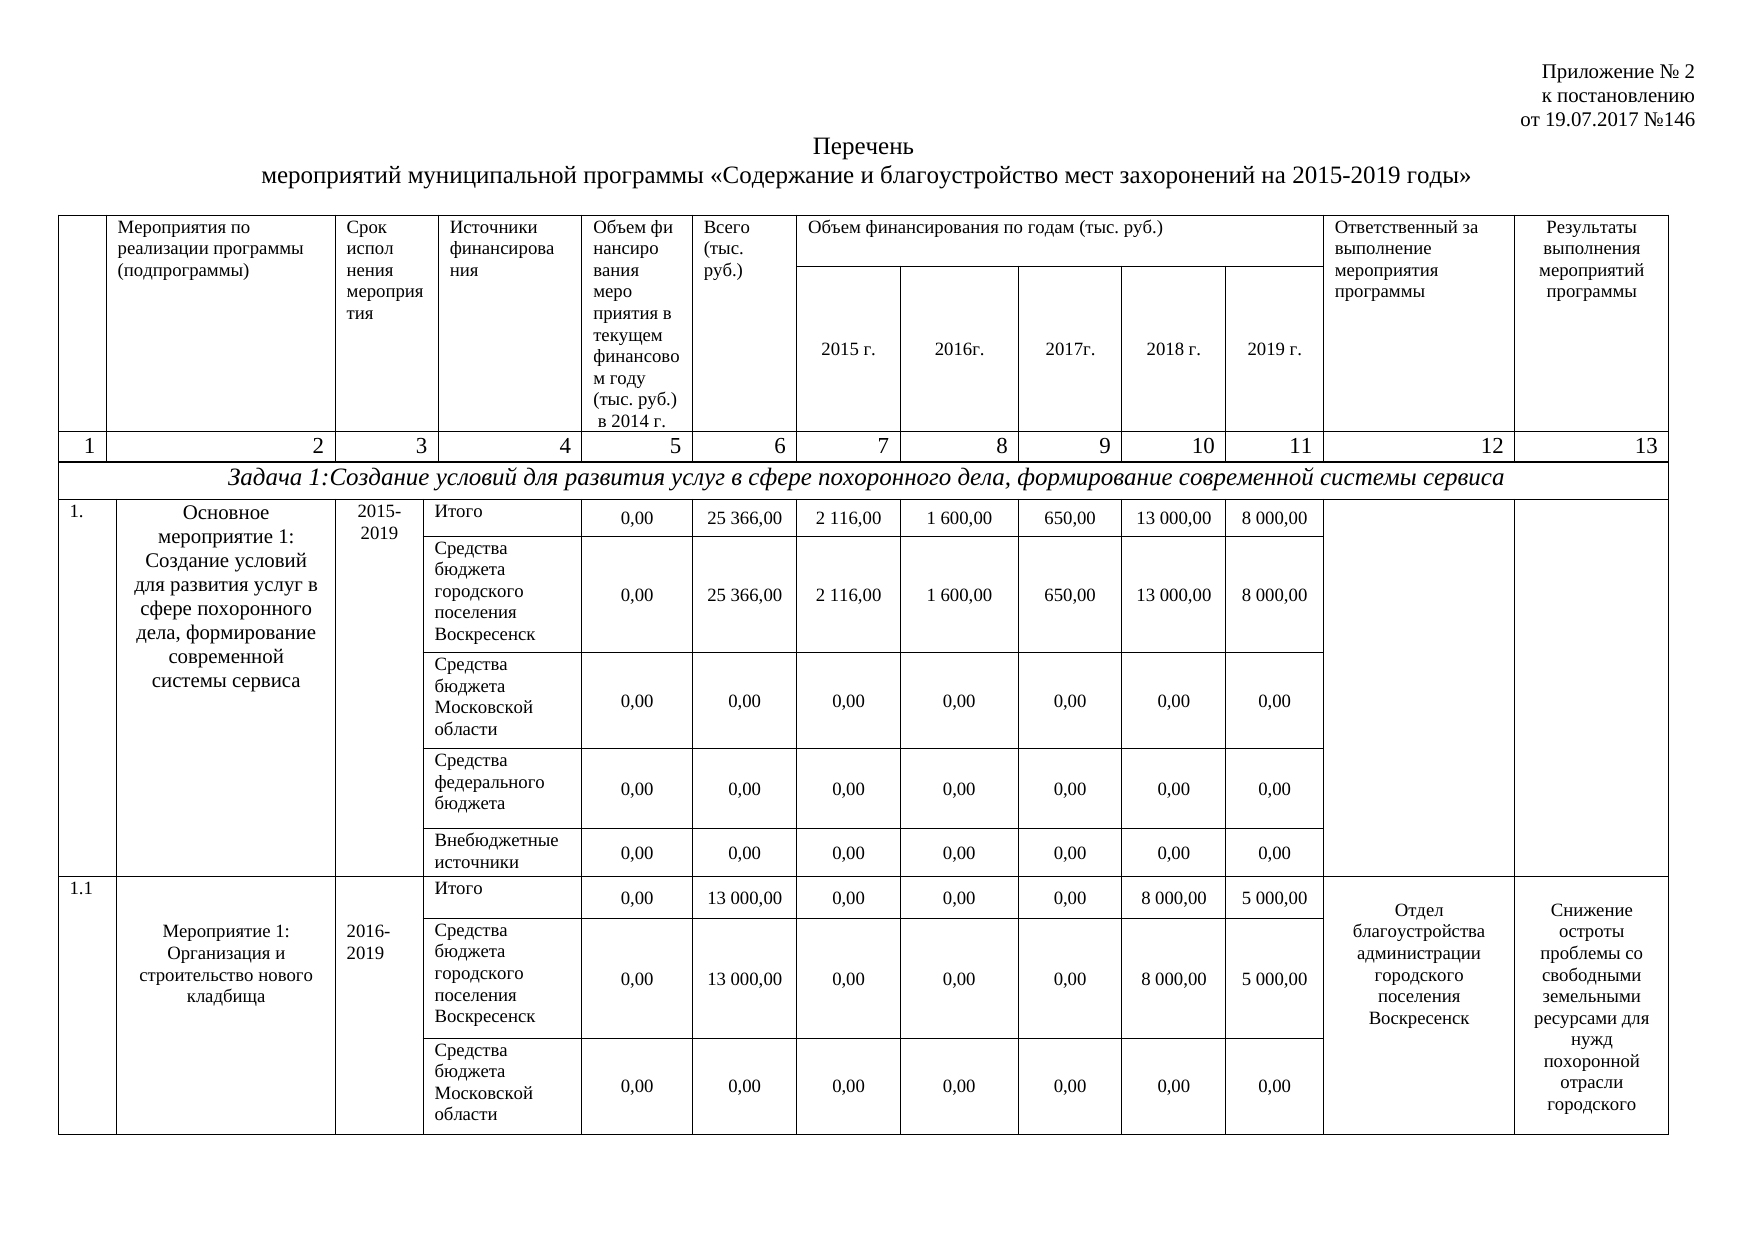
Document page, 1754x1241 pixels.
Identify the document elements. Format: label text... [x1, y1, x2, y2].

table_cell 0,00 [693, 749, 796, 828]
table_cell 11 [1226, 432, 1323, 461]
table_cell 0,00 [1226, 829, 1323, 876]
table_cell 0,00 [582, 919, 692, 1038]
table_cell 0,00 [693, 829, 796, 876]
table_cell 0,00 [901, 829, 1018, 876]
table_cell 2 116,00 [797, 500, 900, 536]
table_cell 8 000,00 [1226, 537, 1323, 652]
table_cell Отдел благоустройства администрации городского поселения Воскресенск [1324, 877, 1514, 1133]
table_cell Ответственный за выполнение мероприятия программы [1324, 216, 1514, 431]
table_cell 1.1 [59, 877, 116, 1133]
table_cell 650,00 [1019, 537, 1121, 652]
table_cell Снижение остроты проблемы со свободными земельными ресурсами для нужд похоронной отрасли городского поселения Воскресенск [1515, 877, 1668, 1133]
table_cell Мероприятие 1: Организация и строительство нового кладбища [117, 877, 335, 1133]
table_cell 2017г. [1019, 267, 1121, 431]
text Приложение № 2 [59, 59, 1695, 83]
table_cell 13 [1515, 432, 1668, 461]
table_cell 9 [1019, 432, 1121, 461]
table_cell 2 [107, 432, 335, 461]
table_cell 25 366,00 [693, 537, 796, 652]
table_cell 0,00 [797, 1039, 900, 1133]
table_cell Результаты выполнения мероприятий программы [1515, 216, 1668, 431]
table_cell 5 000,00 [1226, 877, 1323, 918]
table_cell Средства бюджета городского поселения Воскресенск [424, 537, 581, 652]
table_cell 12 [1324, 432, 1514, 461]
table_cell 8 000,00 [1122, 919, 1225, 1038]
table_cell 13 000,00 [1122, 500, 1225, 536]
table_cell 2019 г. [1226, 267, 1323, 431]
table_cell Объем финансирования по годам (тыс. руб.) [797, 216, 1323, 266]
table_cell [59, 216, 106, 431]
table_cell 1 [59, 432, 106, 461]
table_cell Итого [424, 877, 581, 918]
table_header Перечень мероприятий муниципальной программы «Содержание и благоустройство мест захоронений на 2015-2019 годы» [58, 131, 1668, 214]
table_cell 0,00 [797, 829, 900, 876]
table_cell 13 000,00 [693, 919, 796, 1038]
table_cell 0,00 [797, 919, 900, 1038]
text от 19.07.2017 №146 [59, 107, 1695, 131]
table_cell 0,00 [797, 749, 900, 828]
table_cell 0,00 [901, 919, 1018, 1038]
table_cell 0,00 [1019, 877, 1121, 918]
table_cell Мероприятия по реализации программы (подпрограммы) [107, 216, 335, 431]
table_cell 13 000,00 [693, 877, 796, 918]
table_cell 0,00 [582, 829, 692, 876]
table_cell Задача 1:Создание условий для развития услуг в сфере похоронного дела, формирование современной системы сервиса [59, 463, 1668, 499]
table_cell 0,00 [693, 1039, 796, 1133]
table_cell 0,00 [797, 653, 900, 748]
table_cell 5 000,00 [1226, 919, 1323, 1038]
table_cell Всего (тыс. руб.) [693, 216, 796, 431]
table_cell Средства бюджета Московской области [424, 1039, 581, 1133]
table_cell 0,00 [901, 877, 1018, 918]
table_cell 0,00 [797, 877, 900, 918]
table_cell 2015 г. [797, 267, 900, 431]
table_cell 0,00 [693, 653, 796, 748]
table_cell 0,00 [1019, 749, 1121, 828]
table_cell 2016г. [901, 267, 1018, 431]
table_cell 0,00 [582, 877, 692, 918]
table_cell Срок испол нения мероприя тия [336, 216, 438, 431]
table_cell Источники финансирова ния [439, 216, 581, 431]
table_cell 8 [901, 432, 1018, 461]
table_cell [1324, 500, 1514, 876]
table_cell 2015-2019 [336, 500, 423, 876]
table_cell 0,00 [1122, 653, 1225, 748]
table_cell 0,00 [1019, 1039, 1121, 1133]
table_cell 1 600,00 [901, 500, 1018, 536]
table_cell 0,00 [582, 500, 692, 536]
table_cell 4 [439, 432, 581, 461]
table_cell 0,00 [1226, 749, 1323, 828]
table_cell 2 116,00 [797, 537, 900, 652]
table_cell [1515, 500, 1668, 876]
table_cell 6 [693, 432, 796, 461]
table_cell Итого [424, 500, 581, 536]
table_cell 0,00 [1122, 829, 1225, 876]
table_cell 0,00 [901, 1039, 1018, 1133]
table_cell 5 [582, 432, 692, 461]
table_cell Внебюджетные источники [424, 829, 581, 876]
table_cell 1. [59, 500, 116, 876]
table_cell 8 000,00 [1122, 877, 1225, 918]
table_cell 13 000,00 [1122, 537, 1225, 652]
table_cell 1 600,00 [901, 537, 1018, 652]
table_cell Основное мероприятие 1: Создание условий для развития услуг в сфере похоронного дела, формирование современной системы сервиса [117, 500, 335, 876]
table_cell 0,00 [901, 653, 1018, 748]
table_cell 0,00 [582, 653, 692, 748]
table_cell 10 [1122, 432, 1225, 461]
table_cell 7 [797, 432, 900, 461]
table_cell 650,00 [1019, 500, 1121, 536]
table_cell Объем фи нансиро вания меро приятия в текущем финансовом году (тыс. руб.) в 2014 г. [582, 216, 692, 431]
table_cell 0,00 [582, 537, 692, 652]
text к постановлению [59, 83, 1695, 107]
table_cell Средства бюджета Московской области [424, 653, 581, 748]
table_cell 2018 г. [1122, 267, 1225, 431]
table_cell 0,00 [1019, 829, 1121, 876]
table_cell 0,00 [582, 749, 692, 828]
table_cell 2016-2019 [336, 877, 423, 1133]
table_cell Средства федерального бюджета [424, 749, 581, 828]
table_cell 0,00 [1226, 653, 1323, 748]
table_cell 0,00 [901, 749, 1018, 828]
table_cell 8 000,00 [1226, 500, 1323, 536]
table_cell 0,00 [1019, 653, 1121, 748]
table_cell 0,00 [1122, 749, 1225, 828]
table_cell 0,00 [1226, 1039, 1323, 1133]
table_cell 0,00 [1019, 919, 1121, 1038]
table_cell 0,00 [1122, 1039, 1225, 1133]
table_cell 25 366,00 [693, 500, 796, 536]
table_cell Средства бюджета городского поселения Воскресенск [424, 919, 581, 1038]
table_cell 3 [336, 432, 438, 461]
table_cell 0,00 [582, 1039, 692, 1133]
